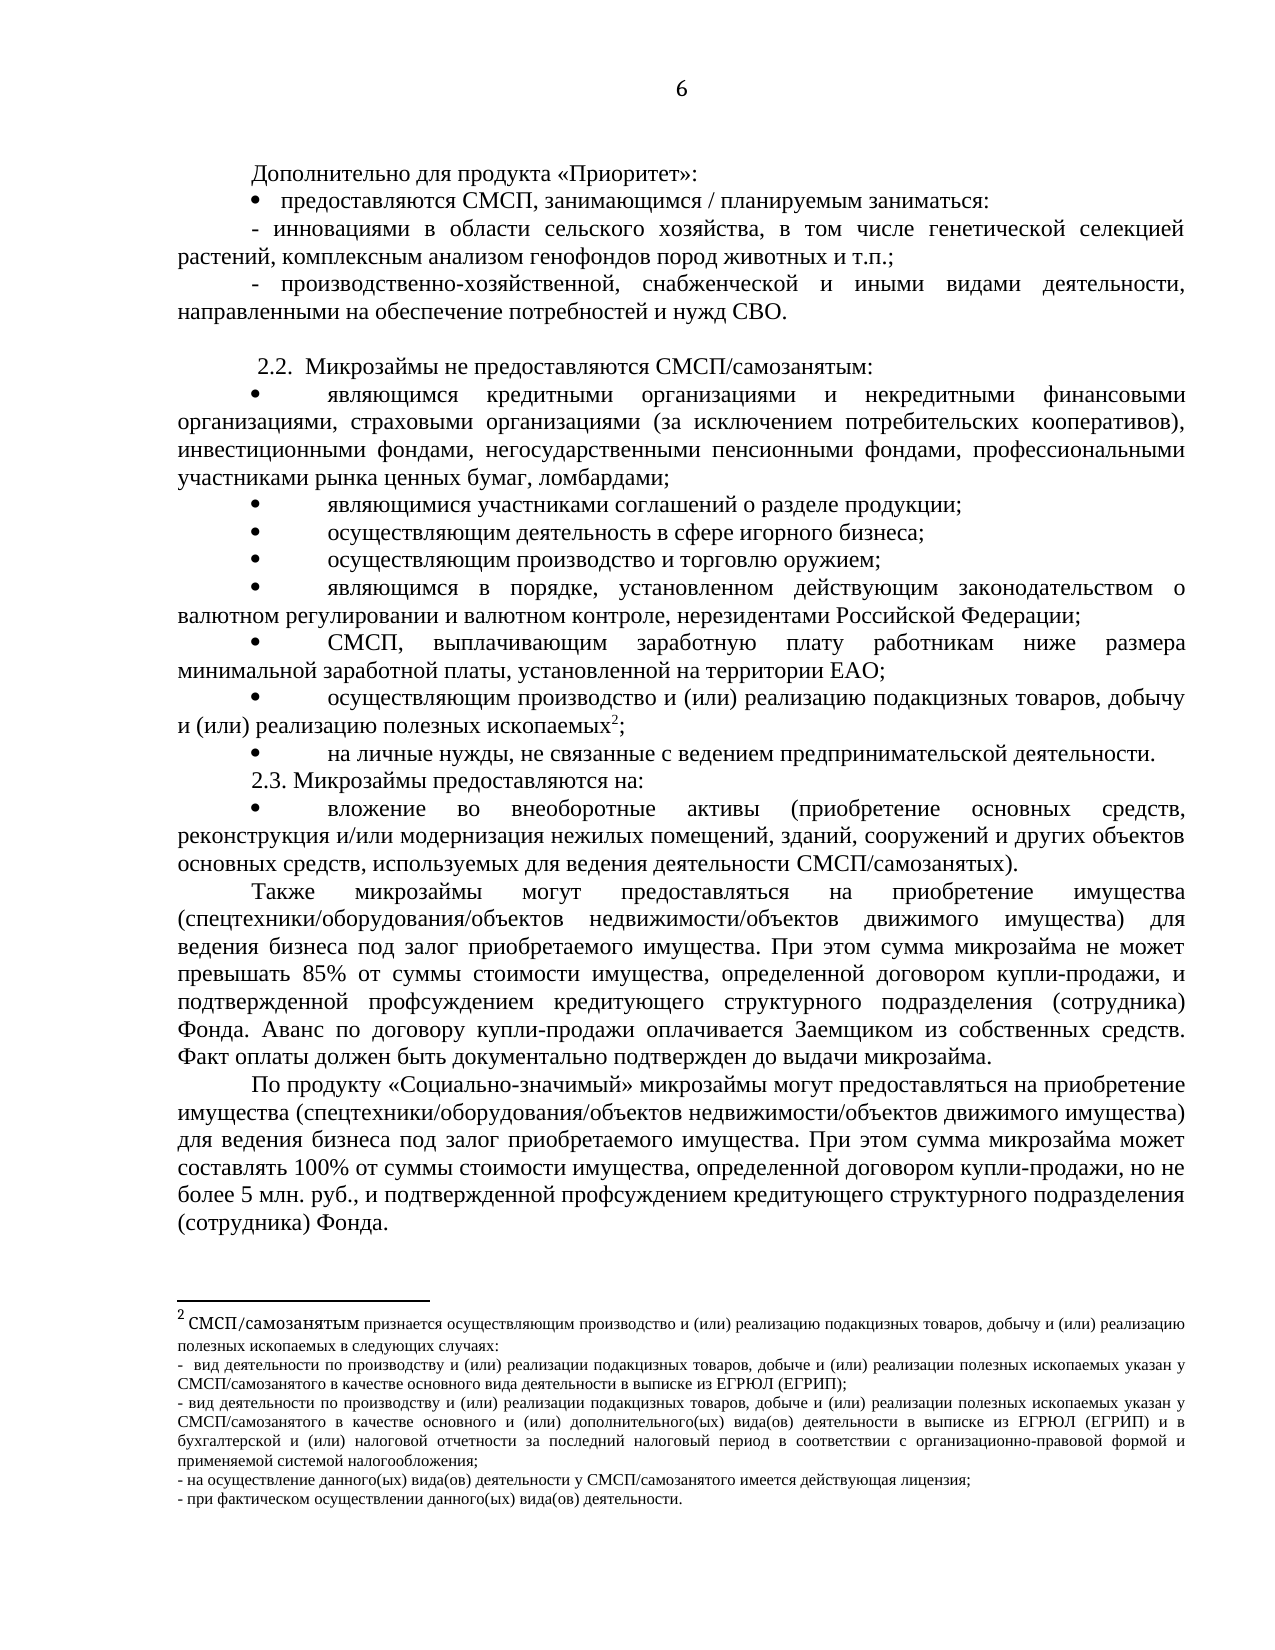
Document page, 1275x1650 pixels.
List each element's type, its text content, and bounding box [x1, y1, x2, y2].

text 2.2. Микрозаймы не предоставляются СМСП/самозанятым: [177, 352, 1186, 380]
list вложение во внеоборотные активы (приобретение основных средств, реконструкция и/или модернизация нежилых помещений, зданий, сооружений и других объектов основных средств, используемых для ведения деятельности СМСП/самозанятых). [177, 794, 1186, 877]
text - инновациями в области сельского хозяйства, в том числе генетической селекцией растений, комплексным анализом генофондов пород животных и т.п.; [177, 214, 1186, 269]
text Также микрозаймы могут предоставляться на приобретение имущества (спецтехники/оборудования/объектов недвижимости/объектов движимого имущества) для ведения бизнеса под залог приобретаемого имущества. При этом сумма микрозайма не может превышать 85% от суммы стоимости имущества, определенной договором купли-продажи, и подтвержденной профсуждением кредитующего структурного подразделения (сотрудника) Фонда. Аванс по договору купли-продажи оплачивается Заемщиком из собственных средств. Факт оплаты должен быть документально подтвержден до выдачи микрозайма. [177, 877, 1186, 1070]
list СМСП, выплачивающим заработную плату работникам ниже размера минимальной заработной платы, установленной на территории ЕАО; [177, 628, 1186, 683]
text - производственно-хозяйственной, снабженческой и иными видами деятельности, направленными на обеспечение потребностей и нужд СВО. [177, 269, 1186, 324]
list являющимися участниками соглашений о разделе продукции; [177, 490, 1186, 518]
list осуществляющим производство и (или) реализацию подакцизных товаров, добычу и (или) реализацию полезных ископаемых; [177, 683, 1186, 739]
list осуществляющим производство и торговлю оружием; [177, 545, 1186, 573]
text Дополнительно для продукта «Приоритет»: [251, 131, 1186, 187]
list являющимся в порядке, установленном действующим законодательством о валютном регулировании и валютном контроле, нерезидентами Российской Федерации; [177, 573, 1186, 628]
list на личные нужды, не связанные с ведением предпринимательской деятельности. [177, 739, 1186, 766]
text 2.3. Микрозаймы предоставляются на: [177, 766, 1186, 794]
text По продукту «Социально-значимый» микрозаймы могут предоставляться на приобретение имущества (спецтехники/оборудования/объектов недвижимости/объектов движимого имущества) для ведения бизнеса под залог приобретаемого имущества. При этом сумма микрозайма может составлять 100% от суммы стоимости имущества, определенной договором купли-продажи, но не более 5 млн. руб., и подтвержденной профсуждением кредитующего структурного подразделения (сотрудника) Фонда. [177, 1070, 1186, 1236]
list предоставляются СМСП, занимающимся / планируемым заниматься: [177, 187, 1186, 214]
list осуществляющим деятельность в сфере игорного бизнеса; [177, 518, 1186, 545]
list являющимся кредитными организациями и некредитными финансовыми организациями, страховыми организациями (за исключением потребительских кооперативов), инвестиционными фондами, негосударственными пенсионными фондами, профессиональными участниками рынка ценных бумаг, ломбардами; [177, 380, 1186, 490]
